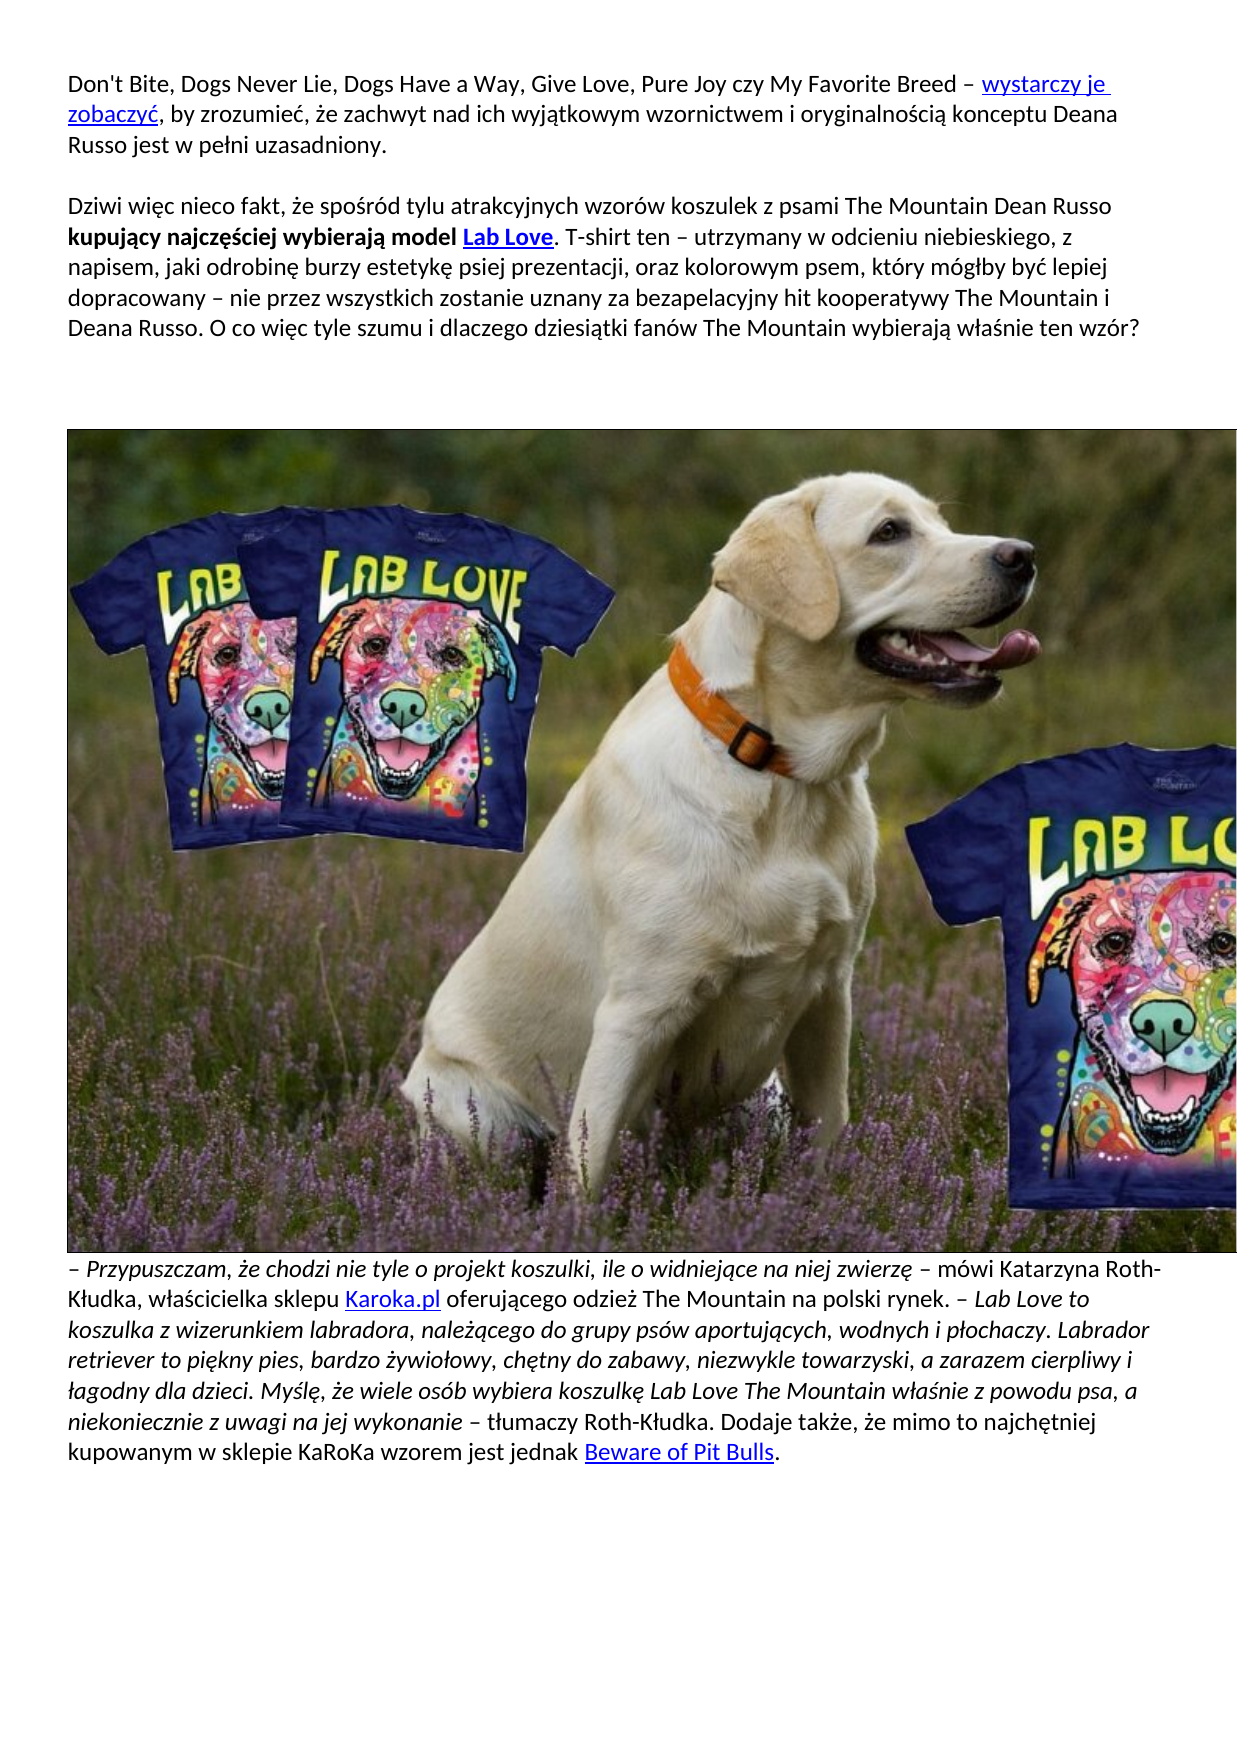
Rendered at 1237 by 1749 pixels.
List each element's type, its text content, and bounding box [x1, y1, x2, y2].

text Dziwi więc nieco fakt, że spośród tylu atrakcyjnych wzorów koszulek z psami The Mountain Dean Russo kupujący najczęściej wybierają model Lab Love. T-shirt ten – utrzymany w odcieniu niebieskiego, z napisem, jaki odrobinę burzy estetykę psiej prezentacji, oraz kolorowym psem, który mógłby być lepiej dopracowany – nie przez wszystkich zostanie uznany za bezapelacyjny hit kooperatywy The Mountain i Deana Russo. O co więc tyle szumu i dlaczego dziesiątki fanów The Mountain wybierają właśnie ten wzór? [68, 191, 1169, 343]
text – Przypuszczam, że chodzi nie tyle o projekt koszulki, ile o widniejące na niej zwierzę – mówi Katarzyna Roth-Kłudka, właścicielka sklepu Karoka.pl oferującego odzież The Mountain na polski rynek. – Lab Love to koszulka z wizerunkiem labradora, należącego do grupy psów aportujących, wodnych i płochaczy. Labrador retriever to piękny pies, bardzo żywiołowy, chętny do zabawy, niezwykle towarzyski, a zarazem cierpliwy i łagodny dla dzieci. Myślę, że wiele osób wybiera koszulkę Lab Love The Mountain właśnie z powodu psa, a niekoniecznie z uwagi na jej wykonanie – tłumaczy Roth-Kłudka. Dodaje także, że mimo to najchętniej kupowanym w sklepie KaRoKa wzorem jest jednak Beware of Pit Bulls. [68, 1253, 1169, 1467]
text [68, 68, 1169, 159]
picture [68, 430, 1237, 1252]
